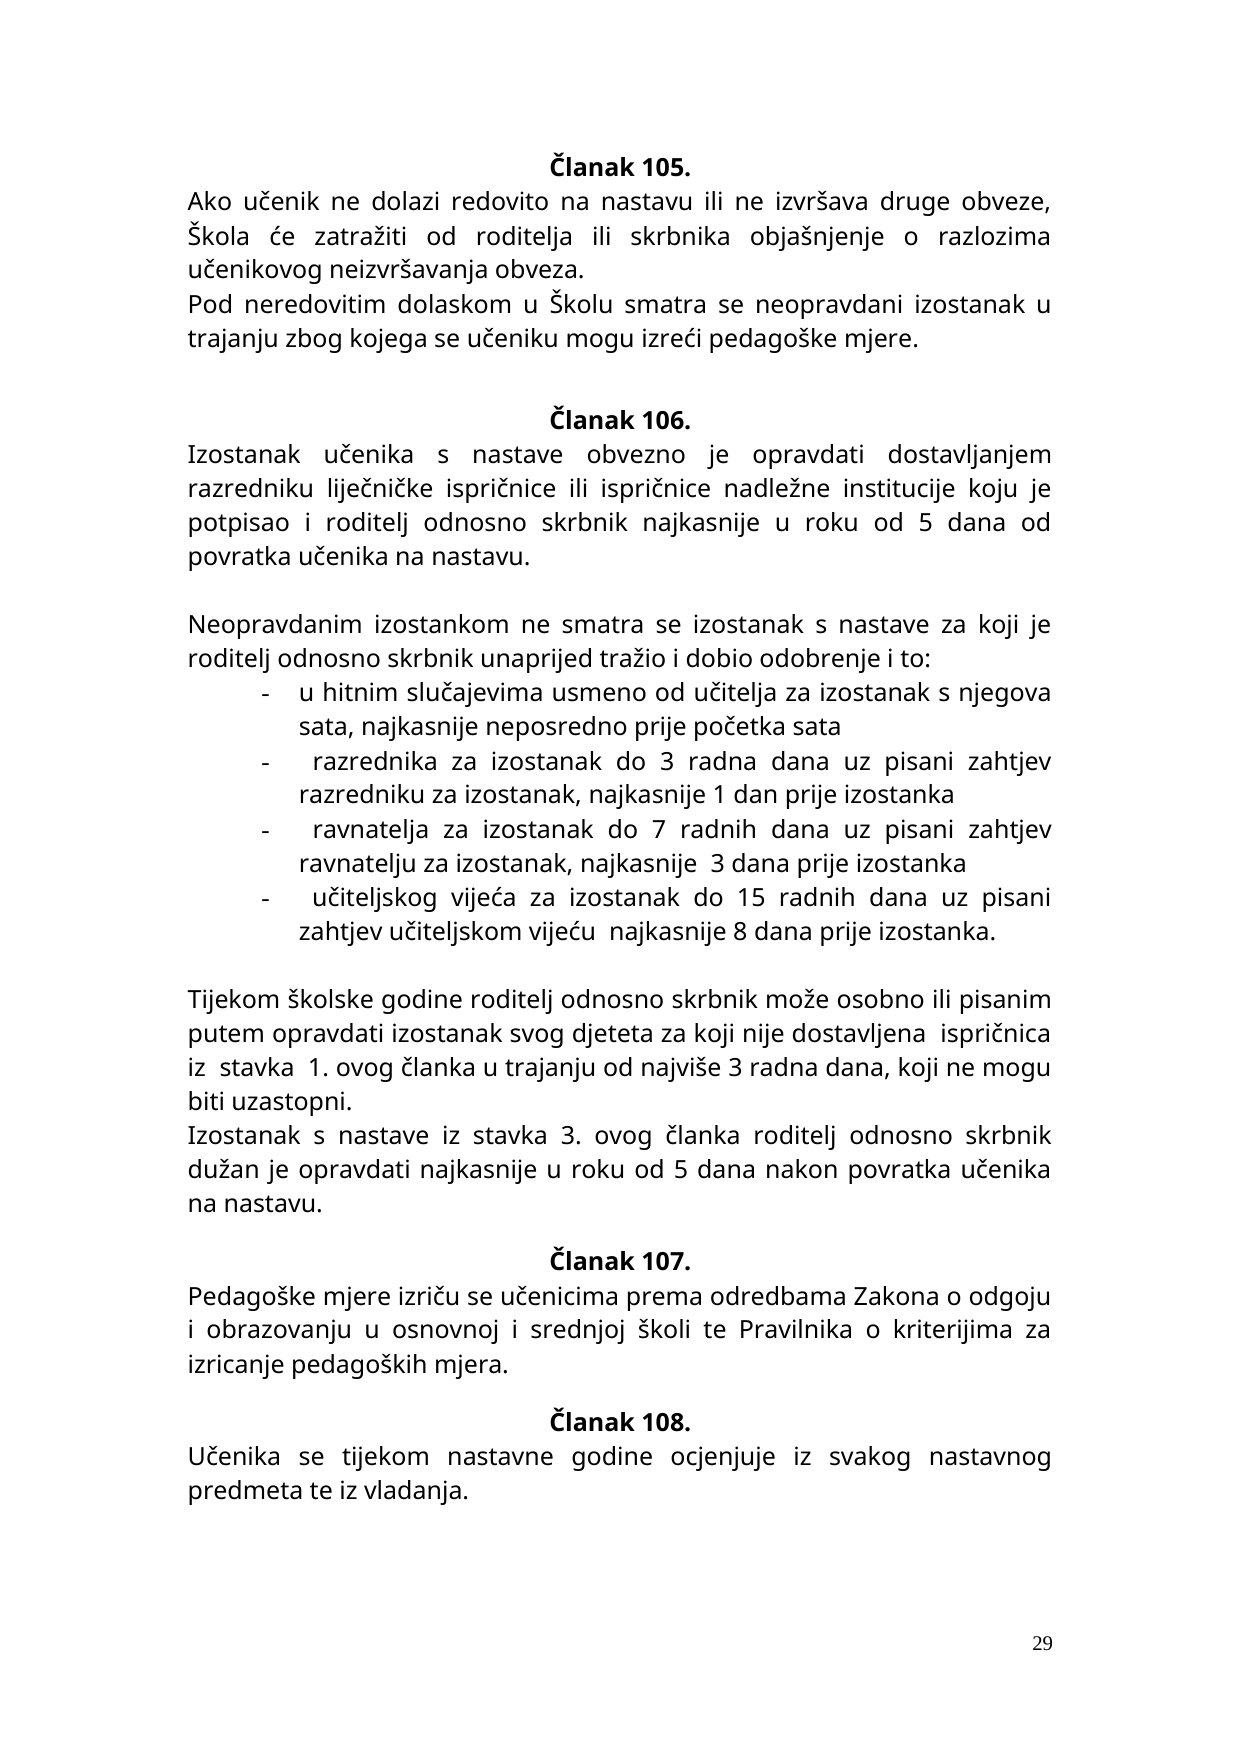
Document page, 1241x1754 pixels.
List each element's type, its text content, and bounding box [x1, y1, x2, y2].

list učiteljskog vijeća za izostanak do 15 radnih dana uz pisani zahtjev učiteljskom vijeću najkasnije 8 dana prije izostanka. [261, 879, 1053, 947]
list razrednika za izostanak do 3 radna dana uz pisani zahtjev razredniku za izostanak, najkasnije 1 dan prije izostanka [261, 743, 1053, 811]
text Tijekom školske godine roditelj odnosno skrbnik može osobno ili pisanim putem opravdati izostanak svog djeteta za koji nije dostavljena ispričnica iz stavka 1. ovog članka u trajanju od najviše 3 radna dana, koji ne mogu biti uzastopni. [187, 982, 1053, 1118]
text Izostanak učenika s nastave obvezno je opravdati dostavljanjem razredniku liječničke ispričnice ili ispričnice nadležne institucije koju je potpisao i roditelj odnosno skrbnik najkasnije u roku od 5 dana od povratka učenika na nastavu. [187, 437, 1053, 573]
text Učenika se tijekom nastavne godine ocjenjuje iz svakog nastavnog predmeta te iz vladanja. [187, 1438, 1053, 1507]
text Ako učenik ne dolazi redovito na nastavu ili ne izvršava druge obveze, Škola će zatražiti od roditelja ili skrbnika objašnjenje o razlozima učenikovog neizvršavanja obveza. [187, 184, 1053, 286]
text Pod neredovitim dolaskom u Školu smatra se neopravdani izostanak u trajanju zbog kojega se učeniku mogu izreći pedagoške mjere. [187, 286, 1053, 354]
text Članak 106. [187, 402, 1053, 437]
list ravnatelja za izostanak do 7 radnih dana uz pisani zahtjev ravnatelju za izostanak, najkasnije 3 dana prije izostanka [261, 811, 1053, 879]
text Neopravdanim izostankom ne smatra se izostanak s nastave za koji je roditelj odnosno skrbnik unaprijed tražio i dobio odobrenje i to: [187, 607, 1053, 675]
text Izostanak s nastave iz stavka 3. ovog članka roditelj odnosno skrbnik dužan je opravdati najkasnije u roku od 5 dana nakon povratka učenika na nastavu. [187, 1118, 1053, 1220]
text Članak 108. [187, 1404, 1053, 1438]
text Pedagoške mjere izriču se učenicima prema odredbama Zakona o odgoju i obrazovanju u osnovnoj i srednjoj školi te Pravilnika o kriterijima za izricanje pedagoških mjera. [187, 1278, 1053, 1380]
list u hitnim slučajevima usmeno od učitelja za izostanak s njegova sata, najkasnije neposredno prije početka sata [261, 675, 1053, 743]
text Članak 107. [187, 1244, 1053, 1278]
text Članak 105. [187, 150, 1053, 184]
